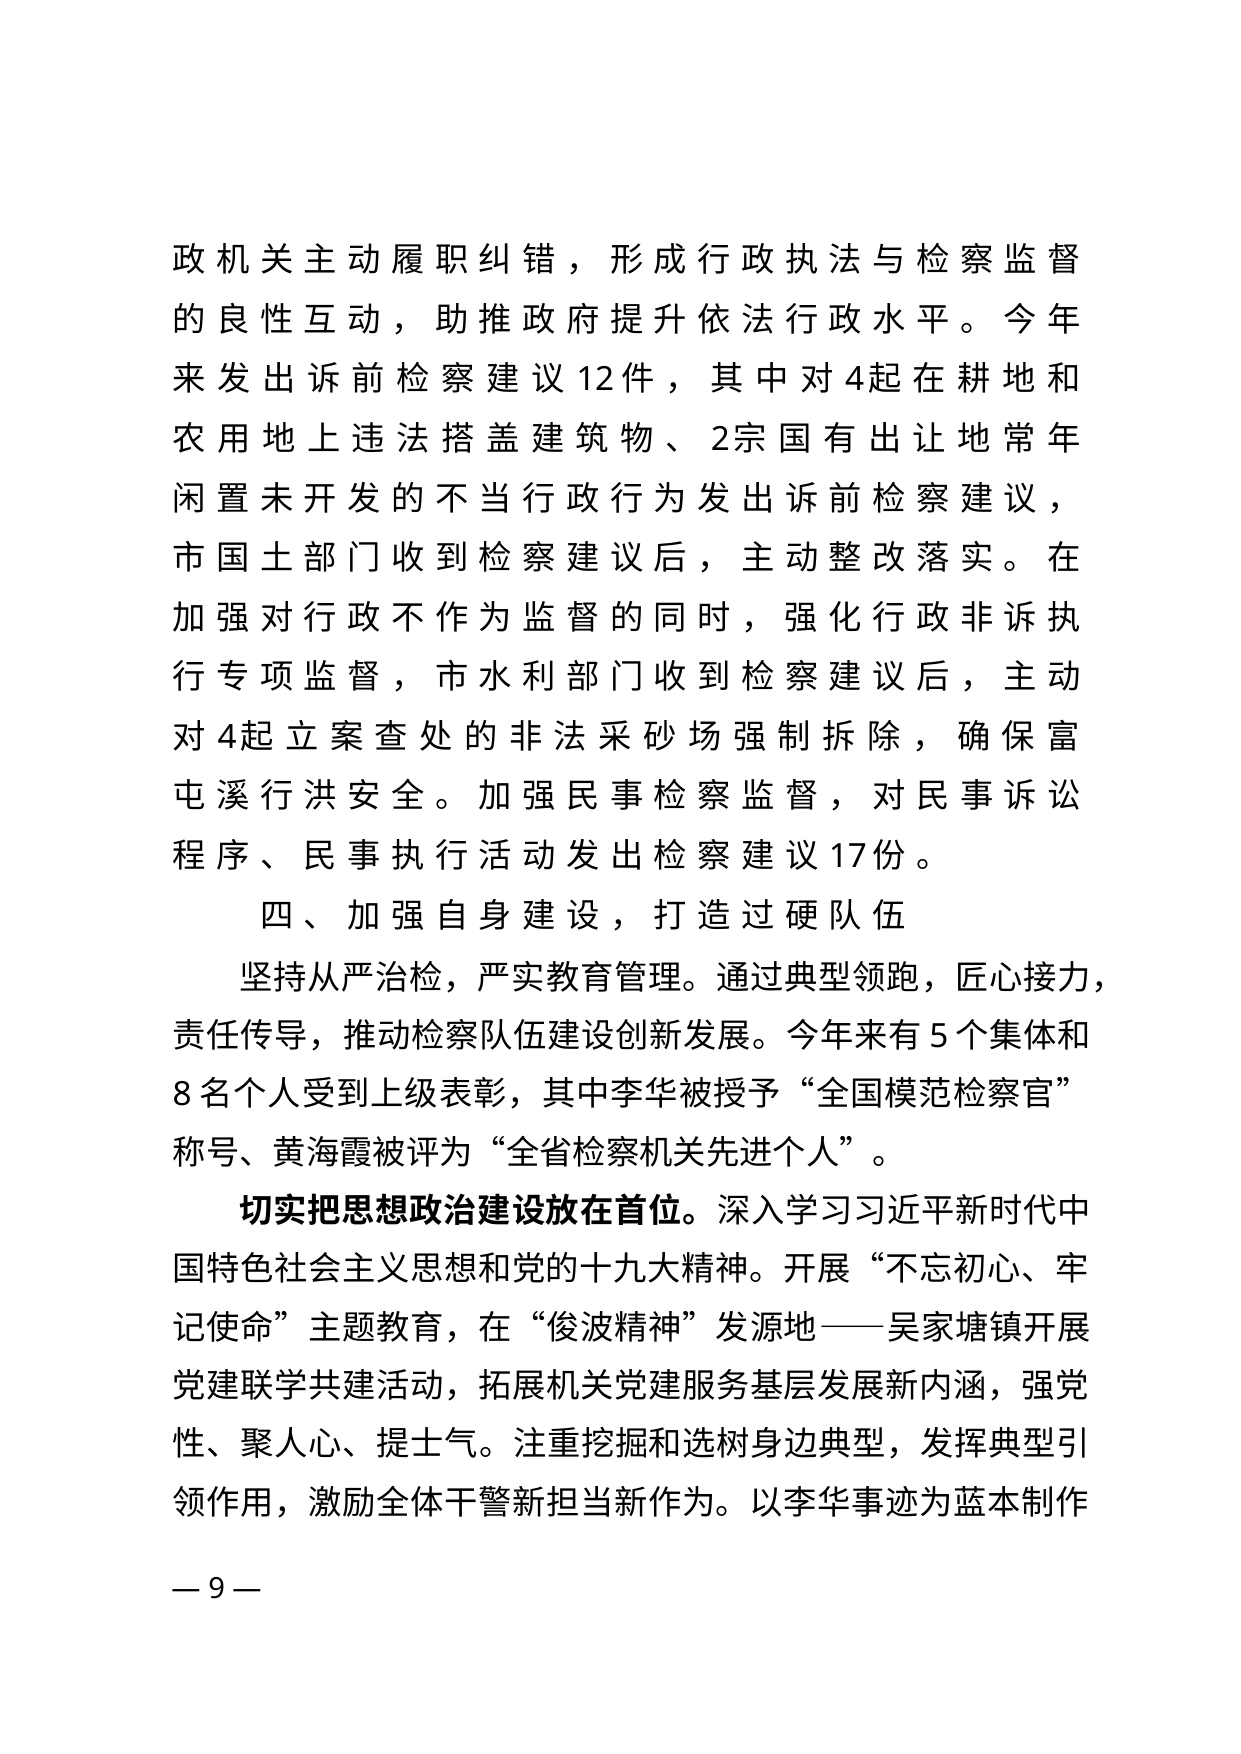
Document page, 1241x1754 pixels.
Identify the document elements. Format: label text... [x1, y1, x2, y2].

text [172, 227, 1091, 883]
text 四、加强自身建设，打造过硬队伍 [172, 883, 1091, 942]
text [172, 1176, 1091, 1526]
text 坚持从严治检，严实教育管理。通过典型领跑，匠心接力，责任传导，推动检察队伍建设创新发展。今年来有5个集体和8名个人受到上级表彰，其中李华被授予“全国模范检察官”称号、黄海霞被评为“全省检察机关先进个人”。 [172, 942, 1091, 1176]
